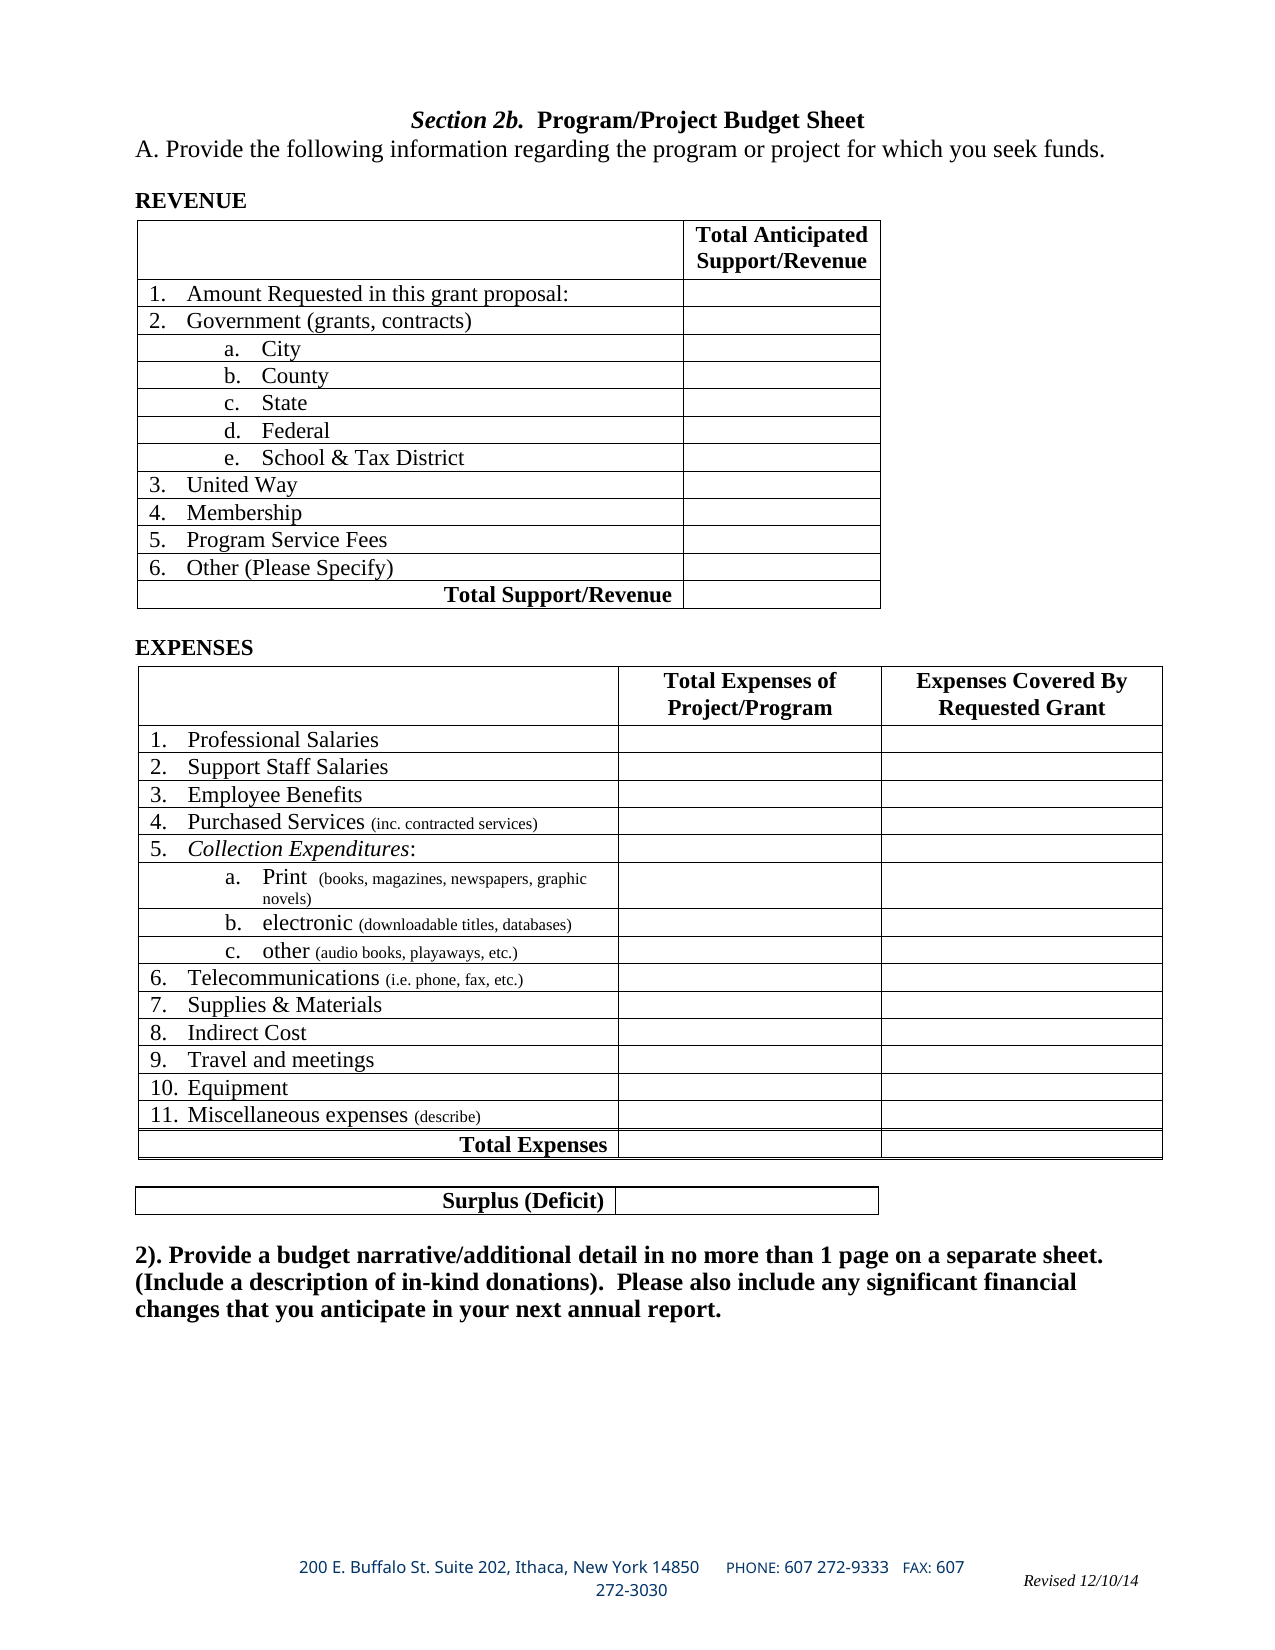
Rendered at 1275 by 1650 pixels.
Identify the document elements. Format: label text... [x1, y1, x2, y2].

table_cell [684, 526, 880, 553]
table_cell [684, 389, 880, 416]
table_cell [882, 909, 1162, 936]
table_cell Professional Salaries [139, 726, 618, 752]
table_cell Equipment [139, 1074, 618, 1100]
table_cell City [138, 335, 683, 361]
table_cell Indirect Cost [139, 1019, 618, 1045]
table_cell [882, 1074, 1162, 1100]
table_cell Support Staff Salaries [139, 753, 618, 779]
table_cell [619, 937, 881, 963]
table_cell [882, 863, 1162, 908]
table_cell [882, 964, 1162, 991]
table_cell Total Support/Revenue [138, 581, 683, 607]
text A. Provide the following information regarding the program or project for which you seek funds. [135, 134, 1140, 162]
table_cell [619, 863, 881, 908]
table_header [138, 221, 683, 279]
table_cell [619, 808, 881, 834]
table_cell [619, 753, 881, 779]
table_cell Print (books, magazines, newspapers, graphic novels) [139, 863, 618, 908]
table_cell [684, 444, 880, 471]
text 2). Provide a budget narrative/additional detail in no more than 1 page on a separate sheet. (Include a description of in-kind donations). Please also include any significant financial changes that you anticipate in your next annual report. [135, 1242, 1140, 1323]
table_cell [882, 1046, 1162, 1073]
table_cell Membership [138, 499, 683, 525]
table_cell [684, 362, 880, 388]
table_cell [619, 1074, 881, 1100]
table_cell [882, 937, 1162, 963]
table_cell electronic (downloadable titles, databases) [139, 909, 618, 936]
table_cell [619, 1101, 881, 1127]
table_cell [684, 472, 880, 498]
subtitle EXPENSES [135, 633, 1140, 660]
table_cell School & Tax District [138, 444, 683, 471]
table_header Total Expenses of Project/Program [619, 667, 881, 725]
table_cell [684, 581, 880, 607]
table_cell [882, 808, 1162, 834]
table_cell [882, 835, 1162, 862]
table_cell Federal [138, 417, 683, 443]
table_cell [684, 335, 880, 361]
table_cell Government (grants, contracts) [138, 307, 683, 333]
table_cell Collection Expenditures: [139, 835, 618, 862]
table_cell [684, 554, 880, 580]
table_cell [882, 1019, 1162, 1045]
table_cell [619, 1046, 881, 1073]
table_cell United Way [138, 472, 683, 498]
table_cell [882, 1101, 1162, 1127]
table_cell [684, 280, 880, 306]
table_cell [619, 964, 881, 991]
subtitle REVENUE [135, 187, 1140, 214]
table_cell [882, 781, 1162, 807]
table_cell [619, 1131, 881, 1157]
table_cell [882, 1131, 1162, 1157]
table_cell [619, 992, 881, 1018]
table_header [139, 667, 618, 725]
table_cell Total Expenses [139, 1131, 618, 1157]
table_cell Travel and meetings [139, 1046, 618, 1073]
table_cell [619, 1019, 881, 1045]
table_cell [619, 781, 881, 807]
table_cell Other (Please Specify) [138, 554, 683, 580]
table_cell other (audio books, playaways, etc.) [139, 937, 618, 963]
table_cell Telecommunications (i.e. phone, fax, etc.) [139, 964, 618, 991]
table_cell [684, 499, 880, 525]
table_cell State [138, 389, 683, 416]
table_cell [619, 726, 881, 752]
table_cell [619, 909, 881, 936]
table_cell Supplies & Materials [139, 992, 618, 1018]
table_cell Amount Requested in this grant proposal: [138, 280, 683, 306]
table_cell [882, 992, 1162, 1018]
table_cell County [138, 362, 683, 388]
table_header [616, 1188, 878, 1214]
table_cell [684, 307, 880, 333]
table_cell Employee Benefits [139, 781, 618, 807]
table_cell [619, 835, 881, 862]
table_cell [882, 726, 1162, 752]
table_header Total Anticipated Support/Revenue [684, 221, 880, 279]
table_cell Miscellaneous expenses (describe) [139, 1101, 618, 1127]
table_header Expenses Covered By Requested Grant [882, 667, 1162, 725]
table_cell Program Service Fees [138, 526, 683, 553]
text Section 2b. Program/Project Budget Sheet [135, 105, 1140, 134]
table_header Surplus (Deficit) [136, 1188, 615, 1214]
table_cell [882, 753, 1162, 779]
table_cell Purchased Services (inc. contracted services) [139, 808, 618, 834]
table_cell [684, 417, 880, 443]
